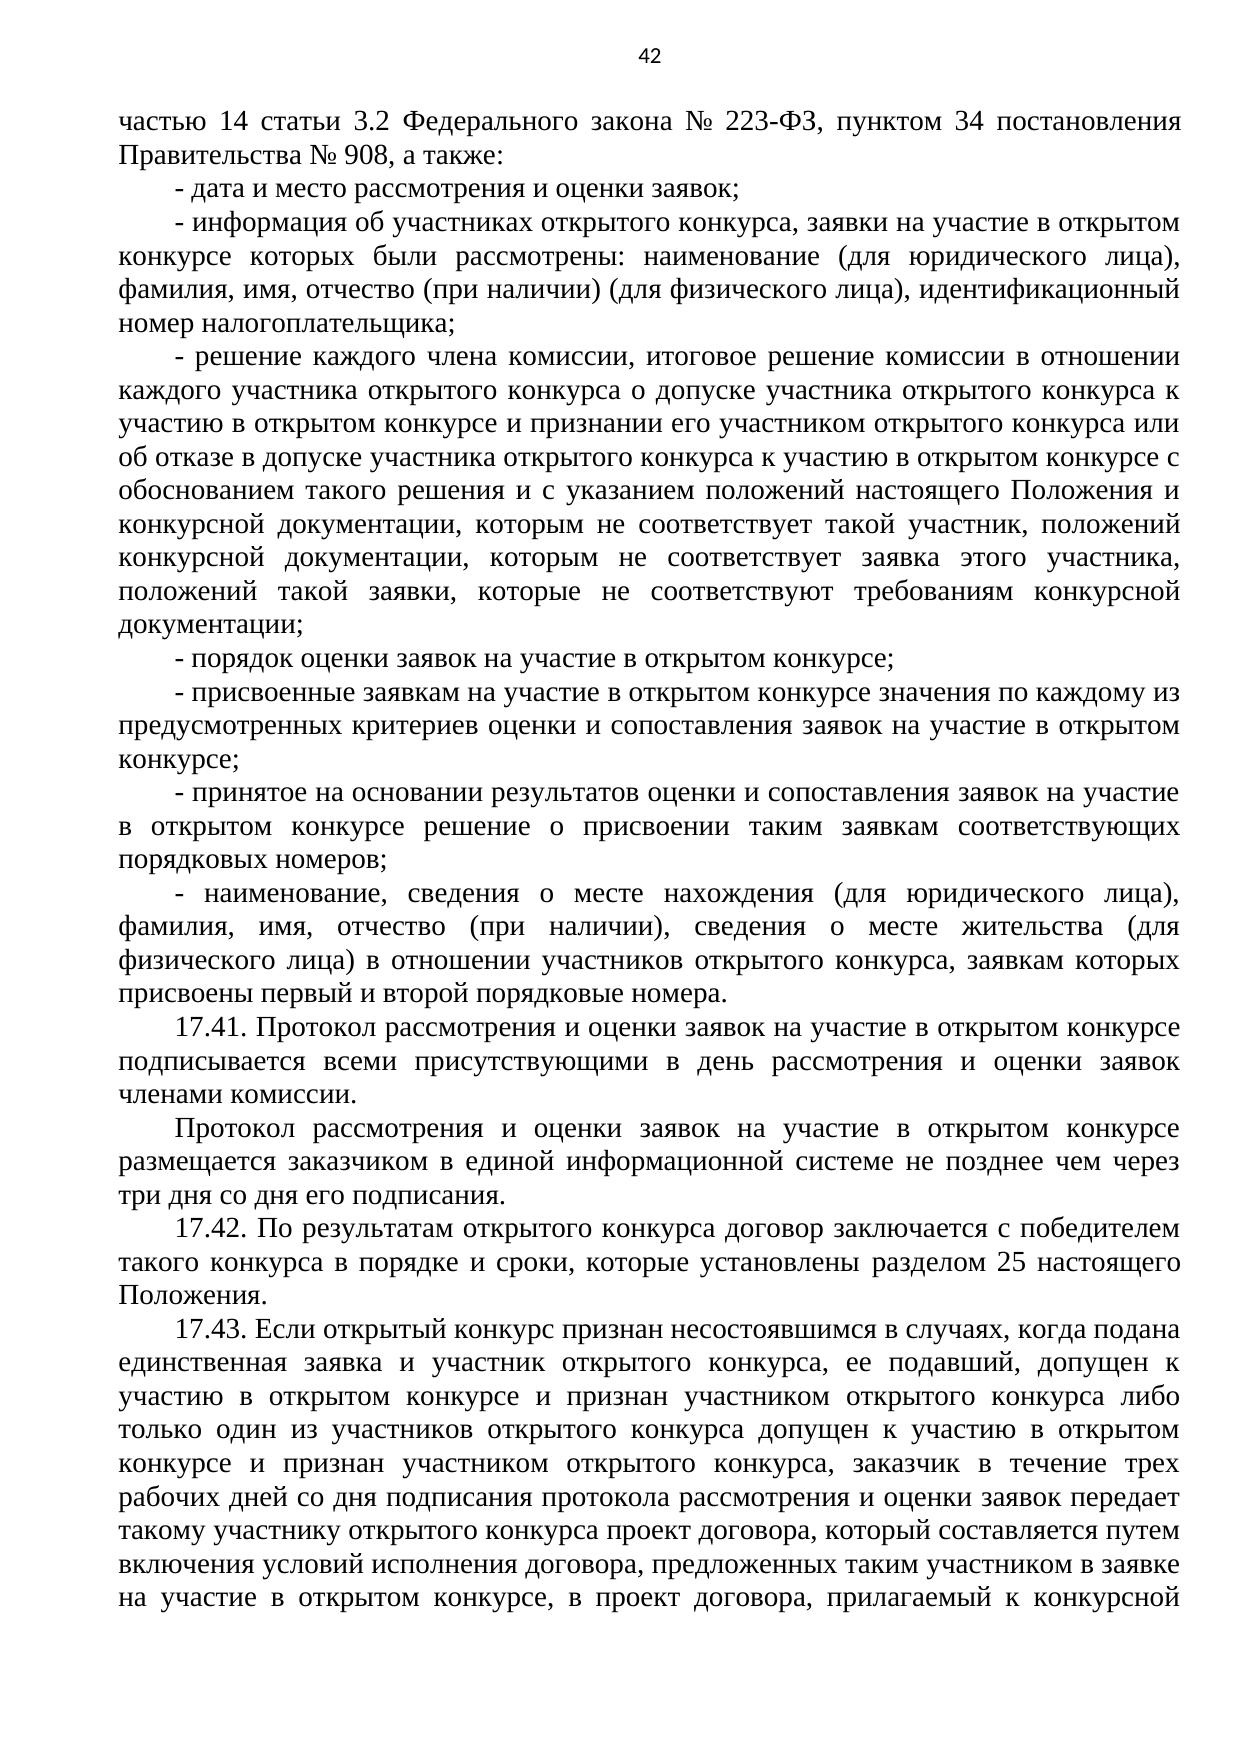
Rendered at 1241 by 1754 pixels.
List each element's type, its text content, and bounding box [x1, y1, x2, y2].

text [118, 103, 1181, 171]
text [118, 1311, 1181, 1613]
text 17.42. По результатам открытого конкурса договор заключается с победителем такого конкурса в порядке и сроки, которые установлены разделом 25 настоящего Положения. [118, 1210, 1181, 1311]
text - порядок оценки заявок на участие в открытом конкурсе; [118, 640, 1181, 674]
text - наименование, сведения о месте нахождения (для юридического лица), фамилия, имя, отчество (при наличии), сведения о месте жительства (для физического лица) в отношении участников открытого конкурса, заявкам которых присвоены первый и второй порядковые номера. [118, 875, 1181, 1009]
text - присвоенные заявкам на участие в открытом конкурсе значения по каждому из предусмотренных критериев оценки и сопоставления заявок на участие в открытом конкурсе; [118, 674, 1181, 774]
text - принятое на основании результатов оценки и сопоставления заявок на участие в открытом конкурсе решение о присвоении таким заявкам соответствующих порядковых номеров; [118, 774, 1181, 875]
text Протокол рассмотрения и оценки заявок на участие в открытом конкурсе размещается заказчиком в единой информационной системе не позднее чем через три дня со дня его подписания. [118, 1110, 1181, 1210]
text 17.41. Протокол рассмотрения и оценки заявок на участие в открытом конкурсе подписывается всеми присутствующими в день рассмотрения и оценки заявок членами комиссии. [118, 1009, 1181, 1110]
text - дата и место рассмотрения и оценки заявок; [118, 171, 1181, 204]
text - решение каждого члена комиссии, итоговое решение комиссии в отношении каждого участника открытого конкурса о допуске участника открытого конкурса к участию в открытом конкурсе и признании его участником открытого конкурса или об отказе в допуске участника открытого конкурса к участию в открытом конкурсе с обоснованием такого решения и с указанием положений настоящего Положения и конкурсной документации, которым не соответствует такой участник, положений конкурсной документации, которым не соответствует заявка этого участника, положений такой заявки, которые не соответствуют требованиям конкурсной документации; [118, 338, 1181, 640]
text - информация об участниках открытого конкурса, заявки на участие в открытом конкурсе которых были рассмотрены: наименование (для юридического лица), фамилия, имя, отчество (при наличии) (для физического лица), идентификационный номер налогоплательщика; [118, 204, 1181, 338]
